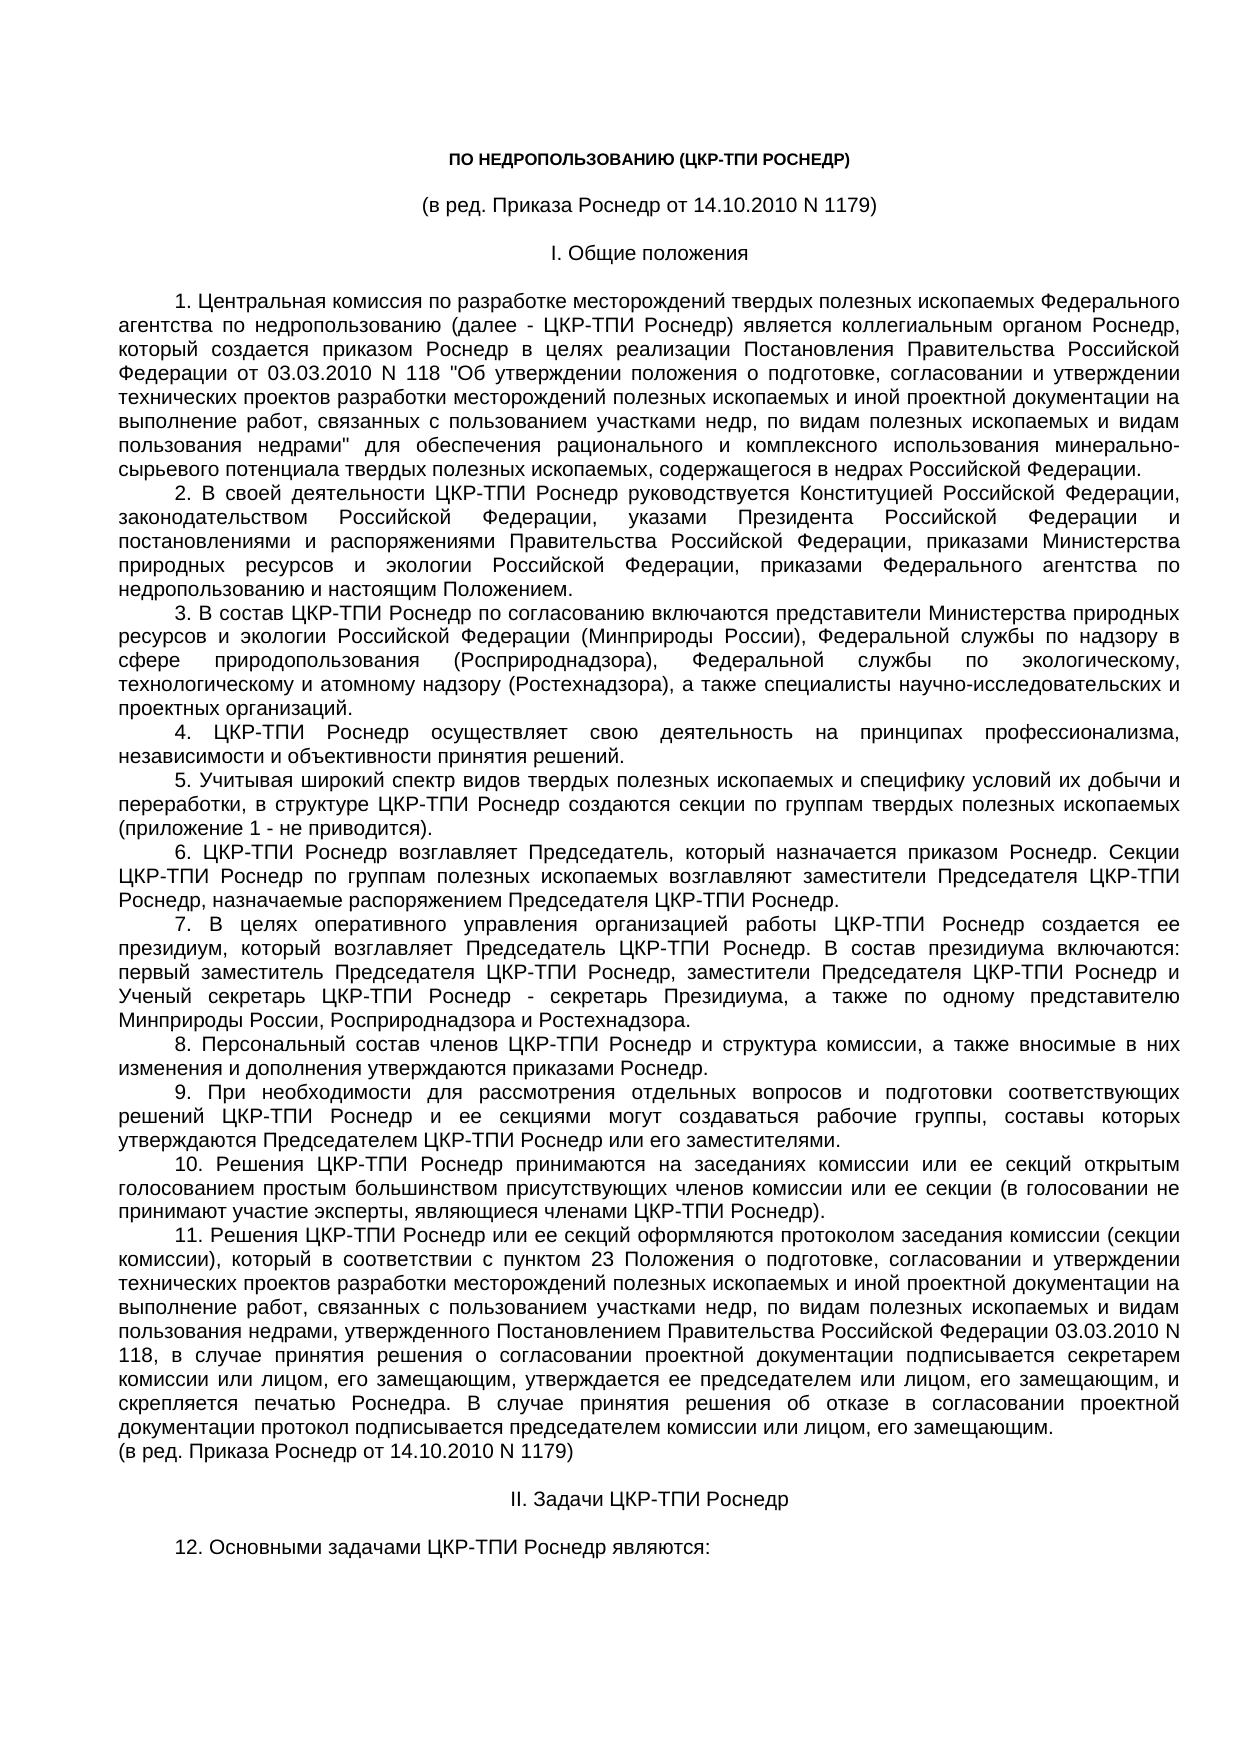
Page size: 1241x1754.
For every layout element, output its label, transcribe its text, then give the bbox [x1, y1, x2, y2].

text 2. В своей деятельности ЦКР-ТПИ Роснедр руководствуется Конституцией Российской Федерации, законодательством Российской Федерации, указами Президента Российской Федерации и постановлениями и распоряжениями Правительства Российской Федерации, приказами Министерства природных ресурсов и экологии Российской Федерации, приказами Федерального агентства по недропользованию и настоящим Положением. [118, 481, 1181, 600]
text II. Задачи ЦКР-ТПИ Роснедр [118, 1487, 1181, 1511]
text 1. Центральная комиссия по разработке месторождений твердых полезных ископаемых Федерального агентства по недропользованию (далее - ЦКР-ТПИ Роснедр) является коллегиальным органом Роснедр, который создается приказом Роснедр в целях реализации Постановления Правительства Российской Федерации от 03.03.2010 N 118 "Об утверждении положения о подготовке, согласовании и утверждении технических проектов разработки месторождений полезных ископаемых и иной проектной документации на выполнение работ, связанных с пользованием участками недр, по видам полезных ископаемых и видам пользования недрами" для обеспечения рационального и комплексного использования минерально-сырьевого потенциала твердых полезных ископаемых, содержащегося в недрах Российской Федерации. [118, 289, 1181, 481]
text (в ред. Приказа Роснедр от 14.10.2010 N 1179) [118, 193, 1181, 217]
text 12. Основными задачами ЦКР-ТПИ Роснедр являются: [118, 1535, 1181, 1559]
text (в ред. Приказа Роснедр от 14.10.2010 N 1179) [118, 1439, 1181, 1463]
text 9. При необходимости для рассмотрения отдельных вопросов и подготовки соответствующих решений ЦКР-ТПИ Роснедр и ее секциями могут создаваться рабочие группы, составы которых утверждаются Председателем ЦКР-ТПИ Роснедр или его заместителями. [118, 1079, 1181, 1151]
text ПО НЕДРОПОЛЬЗОВАНИЮ (ЦКР-ТПИ РОСНЕДР) [118, 150, 1181, 169]
text 6. ЦКР-ТПИ Роснедр возглавляет Председатель, который назначается приказом Роснедр. Секции ЦКР-ТПИ Роснедр по группам полезных ископаемых возглавляют заместители Председателя ЦКР-ТПИ Роснедр, назначаемые распоряжением Председателя ЦКР-ТПИ Роснедр. [118, 840, 1181, 912]
text 3. В состав ЦКР-ТПИ Роснедр по согласованию включаются представители Министерства природных ресурсов и экологии Российской Федерации (Минприроды России), Федеральной службы по надзору в сфере природопользования (Росприроднадзора), Федеральной службы по экологическому, технологическому и атомному надзору (Ростехнадзора), а также специалисты научно-исследовательских и проектных организаций. [118, 600, 1181, 720]
text 11. Решения ЦКР-ТПИ Роснедр или ее секций оформляются протоколом заседания комиссии (секции комиссии), который в соответствии с пунктом 23 Положения о подготовке, согласовании и утверждении технических проектов разработки месторождений полезных ископаемых и иной проектной документации на выполнение работ, связанных с пользованием участками недр, по видам полезных ископаемых и видам пользования недрами, утвержденного Постановлением Правительства Российской Федерации 03.03.2010 N 118, в случае принятия решения о согласовании проектной документации подписывается секретарем комиссии или лицом, его замещающим, утверждается ее председателем или лицом, его замещающим, и скрепляется печатью Роснедра. В случае принятия решения об отказе в согласовании проектной документации протокол подписывается председателем комиссии или лицом, его замещающим. [118, 1223, 1181, 1439]
text 10. Решения ЦКР-ТПИ Роснедр принимаются на заседаниях комиссии или ее секций открытым голосованием простым большинством присутствующих членов комиссии или ее секции (в голосовании не принимают участие эксперты, являющиеся членами ЦКР-ТПИ Роснедр). [118, 1151, 1181, 1223]
text I. Общие положения [118, 241, 1181, 265]
text 8. Персональный состав членов ЦКР-ТПИ Роснедр и структура комиссии, а также вносимые в них изменения и дополнения утверждаются приказами Роснедр. [118, 1032, 1181, 1079]
text 4. ЦКР-ТПИ Роснедр осуществляет свою деятельность на принципах профессионализма, независимости и объективности принятия решений. [118, 720, 1181, 768]
text 7. В целях оперативного управления организацией работы ЦКР-ТПИ Роснедр создается ее президиум, который возглавляет Председатель ЦКР-ТПИ Роснедр. В состав президиума включаются: первый заместитель Председателя ЦКР-ТПИ Роснедр, заместители Председателя ЦКР-ТПИ Роснедр и Ученый секретарь ЦКР-ТПИ Роснедр - секретарь Президиума, а также по одному представителю Минприроды России, Росприроднадзора и Ростехнадзора. [118, 912, 1181, 1032]
text 5. Учитывая широкий спектр видов твердых полезных ископаемых и специфику условий их добычи и переработки, в структуре ЦКР-ТПИ Роснедр создаются секции по группам твердых полезных ископаемых (приложение 1 - не приводится). [118, 768, 1181, 840]
